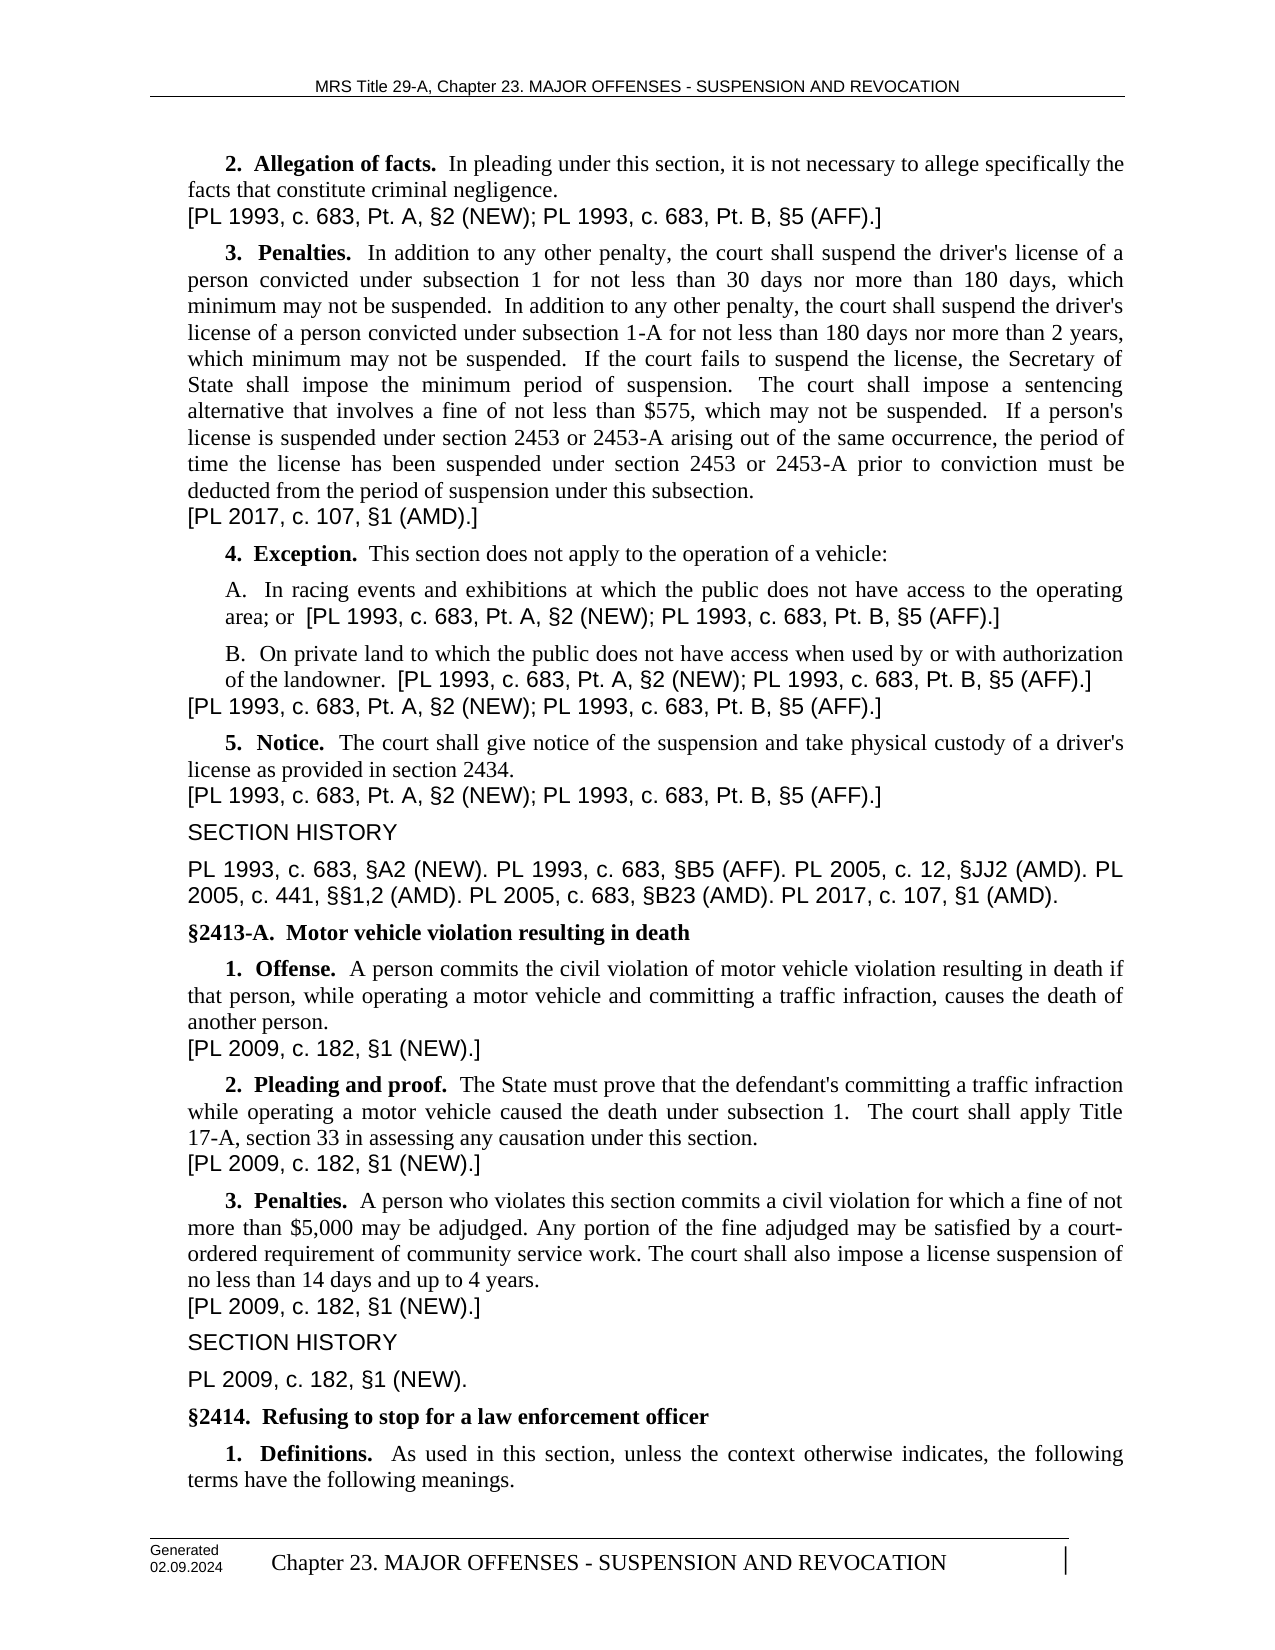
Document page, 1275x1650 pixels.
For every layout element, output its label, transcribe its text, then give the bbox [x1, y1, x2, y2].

text 5. Notice. The court shall give notice of the suspension and take physical custody of a driver's license as provided in section 2434. [187, 729, 1125, 782]
text PL 1993, c. 683, §A2 (NEW). PL 1993, c. 683, §B5 (AFF). PL 2005, c. 12, §JJ2 (AMD). PL 2005, c. 441, §§1,2 (AMD). PL 2005, c. 683, §B23 (AMD). PL 2017, c. 107, §1 (AMD). [187, 856, 1125, 908]
text 2. Pleading and proof. The State must prove that the defendant's committing a traffic infraction while operating a motor vehicle caused the death under subsection 1. The court shall apply Title 17‑A, section 33 in assessing any causation under this section. [187, 1071, 1125, 1150]
text [PL 2009, c. 182, §1 (NEW).] [187, 1150, 1125, 1177]
text [PL 2009, c. 182, §1 (NEW).] [187, 1034, 1125, 1061]
text [PL 1993, c. 683, Pt. A, §2 (NEW); PL 1993, c. 683, Pt. B, §5 (AFF).] [187, 693, 1125, 719]
text 4. Exception. This section does not apply to the operation of a vehicle: [187, 540, 1125, 566]
text 3. Penalties. In addition to any other penalty, the court shall suspend the driver's license of a person convicted under subsection 1 for not less than 30 days nor more than 180 days, which minimum may not be suspended. In addition to any other penalty, the court shall suspend the driver's license of a person convicted under subsection 1‑A for not less than 180 days nor more than 2 years, which minimum may not be suspended. If the court fails to suspend the license, the Secretary of State shall impose the minimum period of suspension. The court shall impose a sentencing alternative that involves a fine of not less than $575, which may not be suspended. If a person's license is suspended under section 2453 or 2453‑A arising out of the same occurrence, the period of time the license has been suspended under section 2453 or 2453‑A prior to conviction must be deducted from the period of suspension under this subsection. [187, 239, 1125, 503]
text 1. Offense. A person commits the civil violation of motor vehicle violation resulting in death if that person, while operating a motor vehicle and committing a traffic infraction, causes the death of another person. [187, 956, 1125, 1034]
text 2. Allegation of facts. In pleading under this section, it is not necessary to allege specifically the facts that constitute criminal negligence. [187, 150, 1125, 203]
text SECTION HISTORY [187, 1329, 1125, 1356]
text [PL 2009, c. 182, §1 (NEW).] [187, 1293, 1125, 1319]
text [PL 2017, c. 107, §1 (AMD).] [187, 503, 1125, 529]
text B. On private land to which the public does not have access when used by or with authorization of the landowner. [PL 1993, c. 683, Pt. A, §2 (NEW); PL 1993, c. 683, Pt. B, §5 (AFF).] [225, 640, 1125, 693]
text 1. Definitions. As used in this section, unless the context otherwise indicates, the following terms have the following meanings. [187, 1440, 1125, 1492]
text [PL 1993, c. 683, Pt. A, §2 (NEW); PL 1993, c. 683, Pt. B, §5 (AFF).] [187, 203, 1125, 229]
text [PL 1993, c. 683, Pt. A, §2 (NEW); PL 1993, c. 683, Pt. B, §5 (AFF).] [187, 782, 1125, 808]
text A. In racing events and exhibitions at which the public does not have access to the operating area; or [PL 1993, c. 683, Pt. A, §2 (NEW); PL 1993, c. 683, Pt. B, §5 (AFF).] [225, 577, 1125, 629]
text SECTION HISTORY [187, 819, 1125, 845]
text §2413-A. Motor vehicle violation resulting in death [187, 919, 1125, 945]
text PL 2009, c. 182, §1 (NEW). [187, 1366, 1125, 1392]
text §2414. Refusing to stop for a law enforcement officer [187, 1403, 1125, 1429]
text 3. Penalties. A person who violates this section commits a civil violation for which a fine of not more than $5,000 may be adjudged. Any portion of the fine adjudged may be satisfied by a court-ordered requirement of community service work. The court shall also impose a license suspension of no less than 14 days and up to 4 years. [187, 1187, 1125, 1293]
